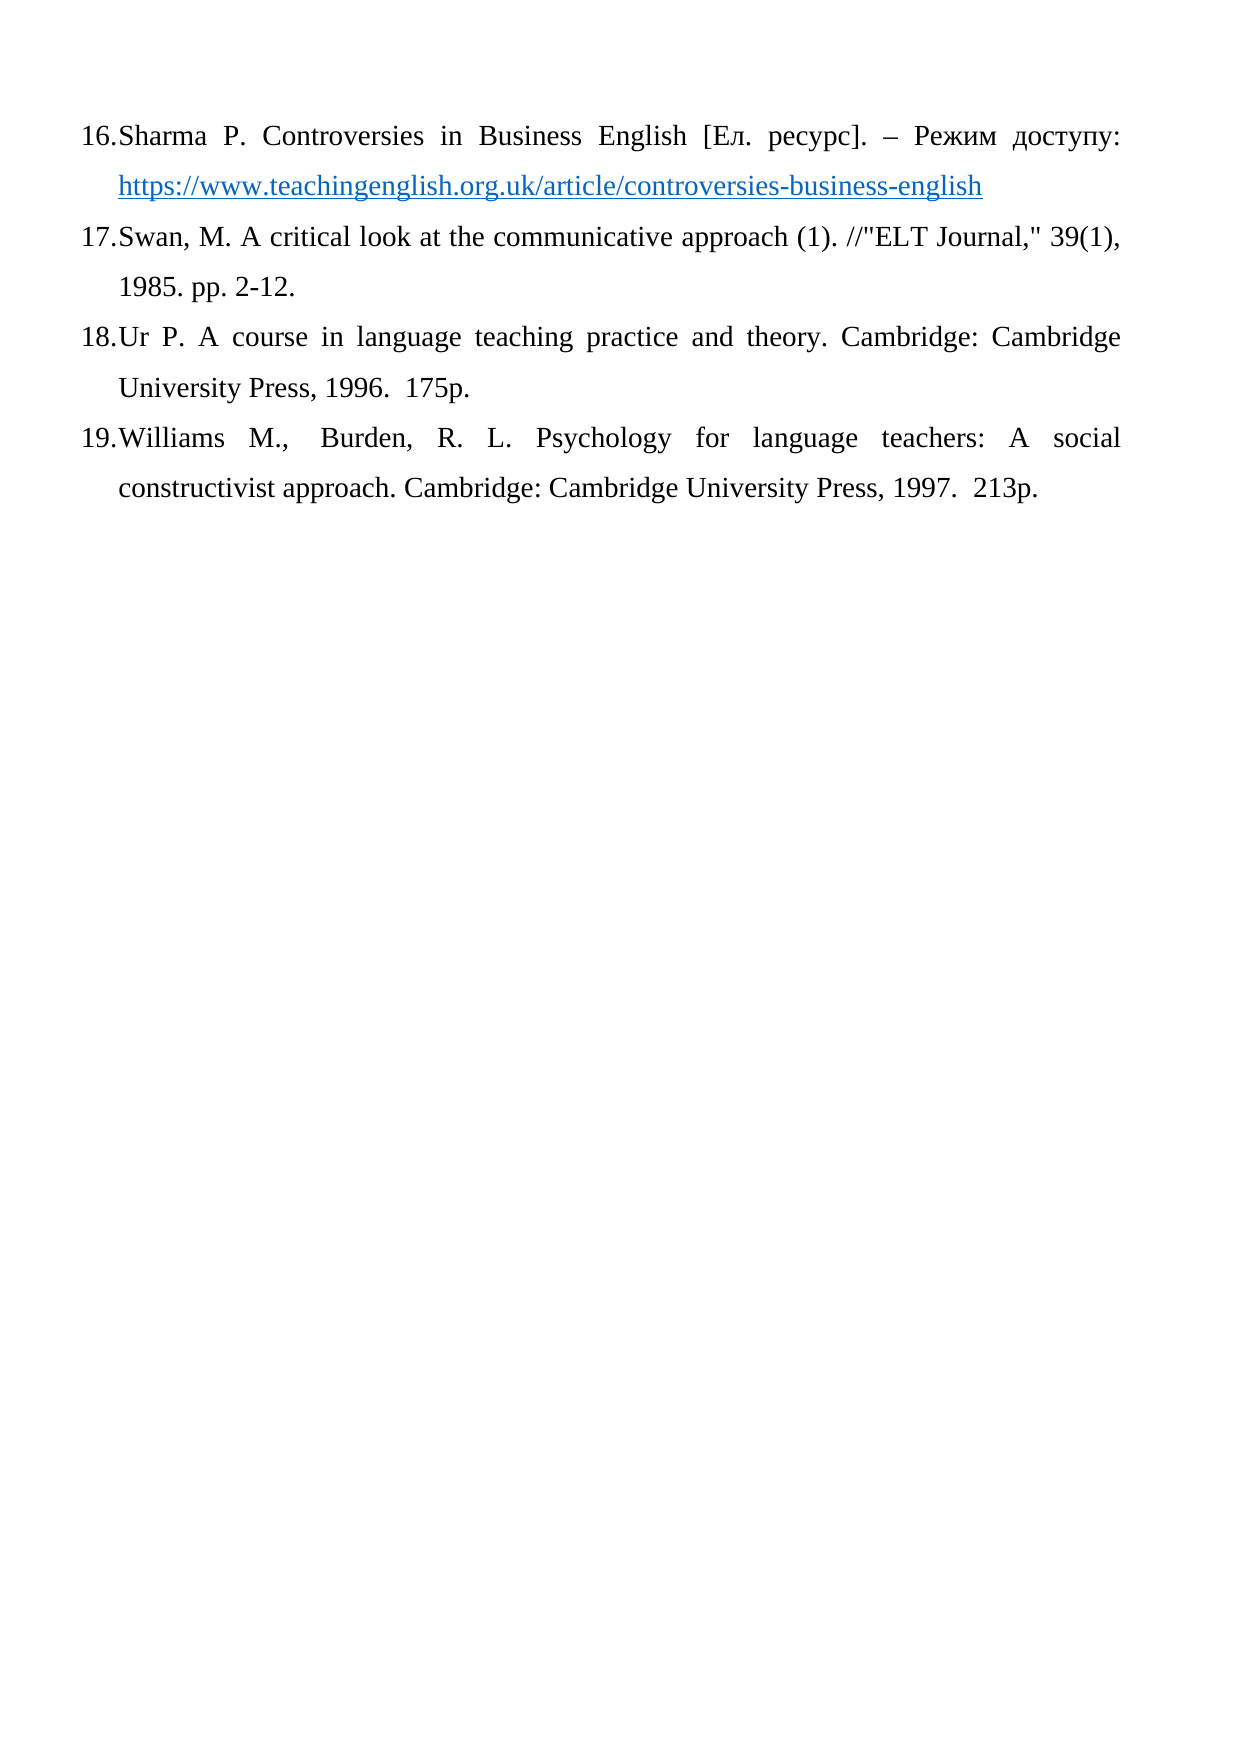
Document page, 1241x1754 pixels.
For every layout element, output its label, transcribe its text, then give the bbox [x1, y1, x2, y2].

list Sharma P. Controversies in Business English [Eл. ресурс]. – Режим доступу: https://www.teachingenglish.org.uk/article/controversies-business-english [81, 118, 1122, 202]
list Williams M., Burden, R. L. Psychology for language teachers: A social constructivist approach. Cambridge: Cambridge University Press, 1997. 213р. [81, 420, 1122, 504]
list Ur P. A course in language teaching practice and theory. Cambridge: Cambridge University Press, 1996. 175р. [81, 319, 1122, 403]
list Swan, M. A critical look at the communicative approach (1). //"ELT Journal," 39(1), 1985. pp. 2-12. [81, 219, 1122, 303]
